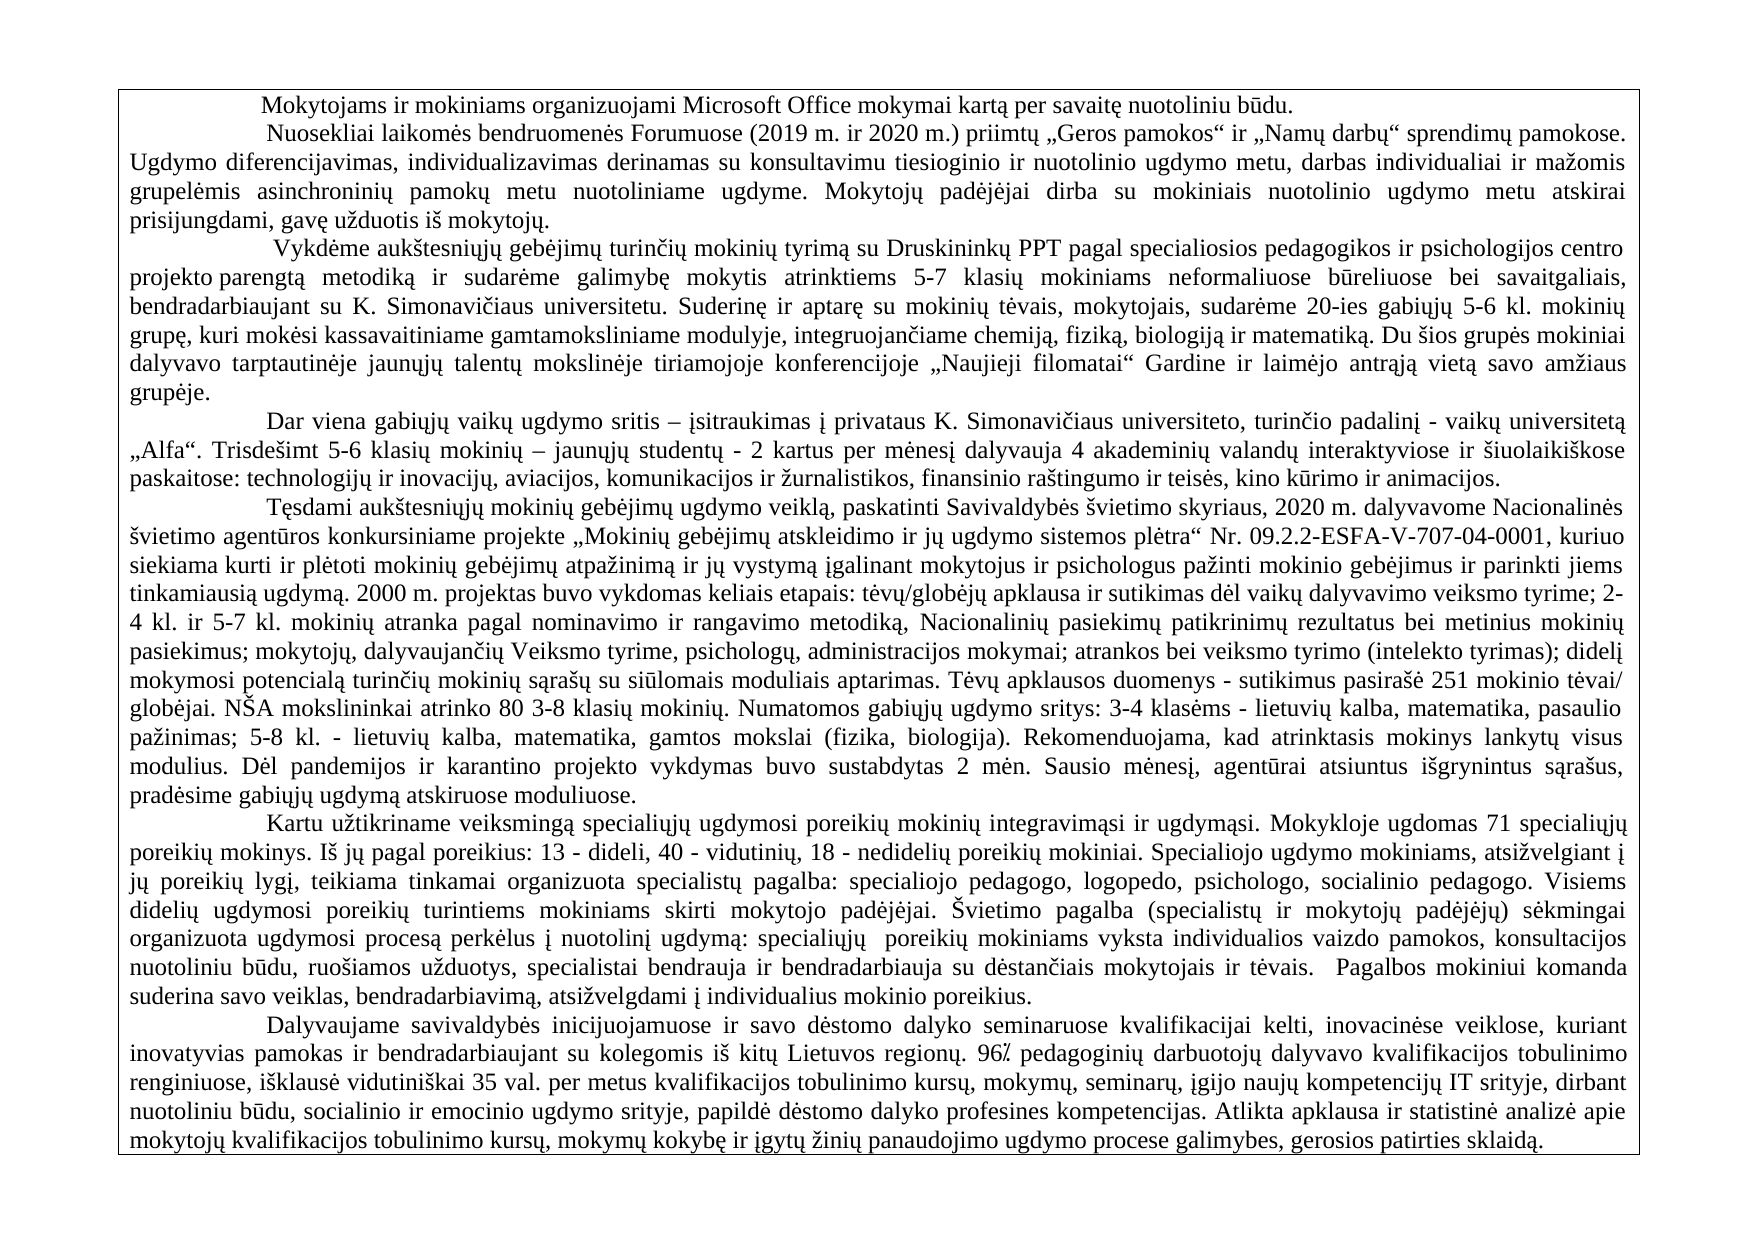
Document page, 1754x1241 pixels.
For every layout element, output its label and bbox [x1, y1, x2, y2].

table_header [119, 90, 1639, 1153]
